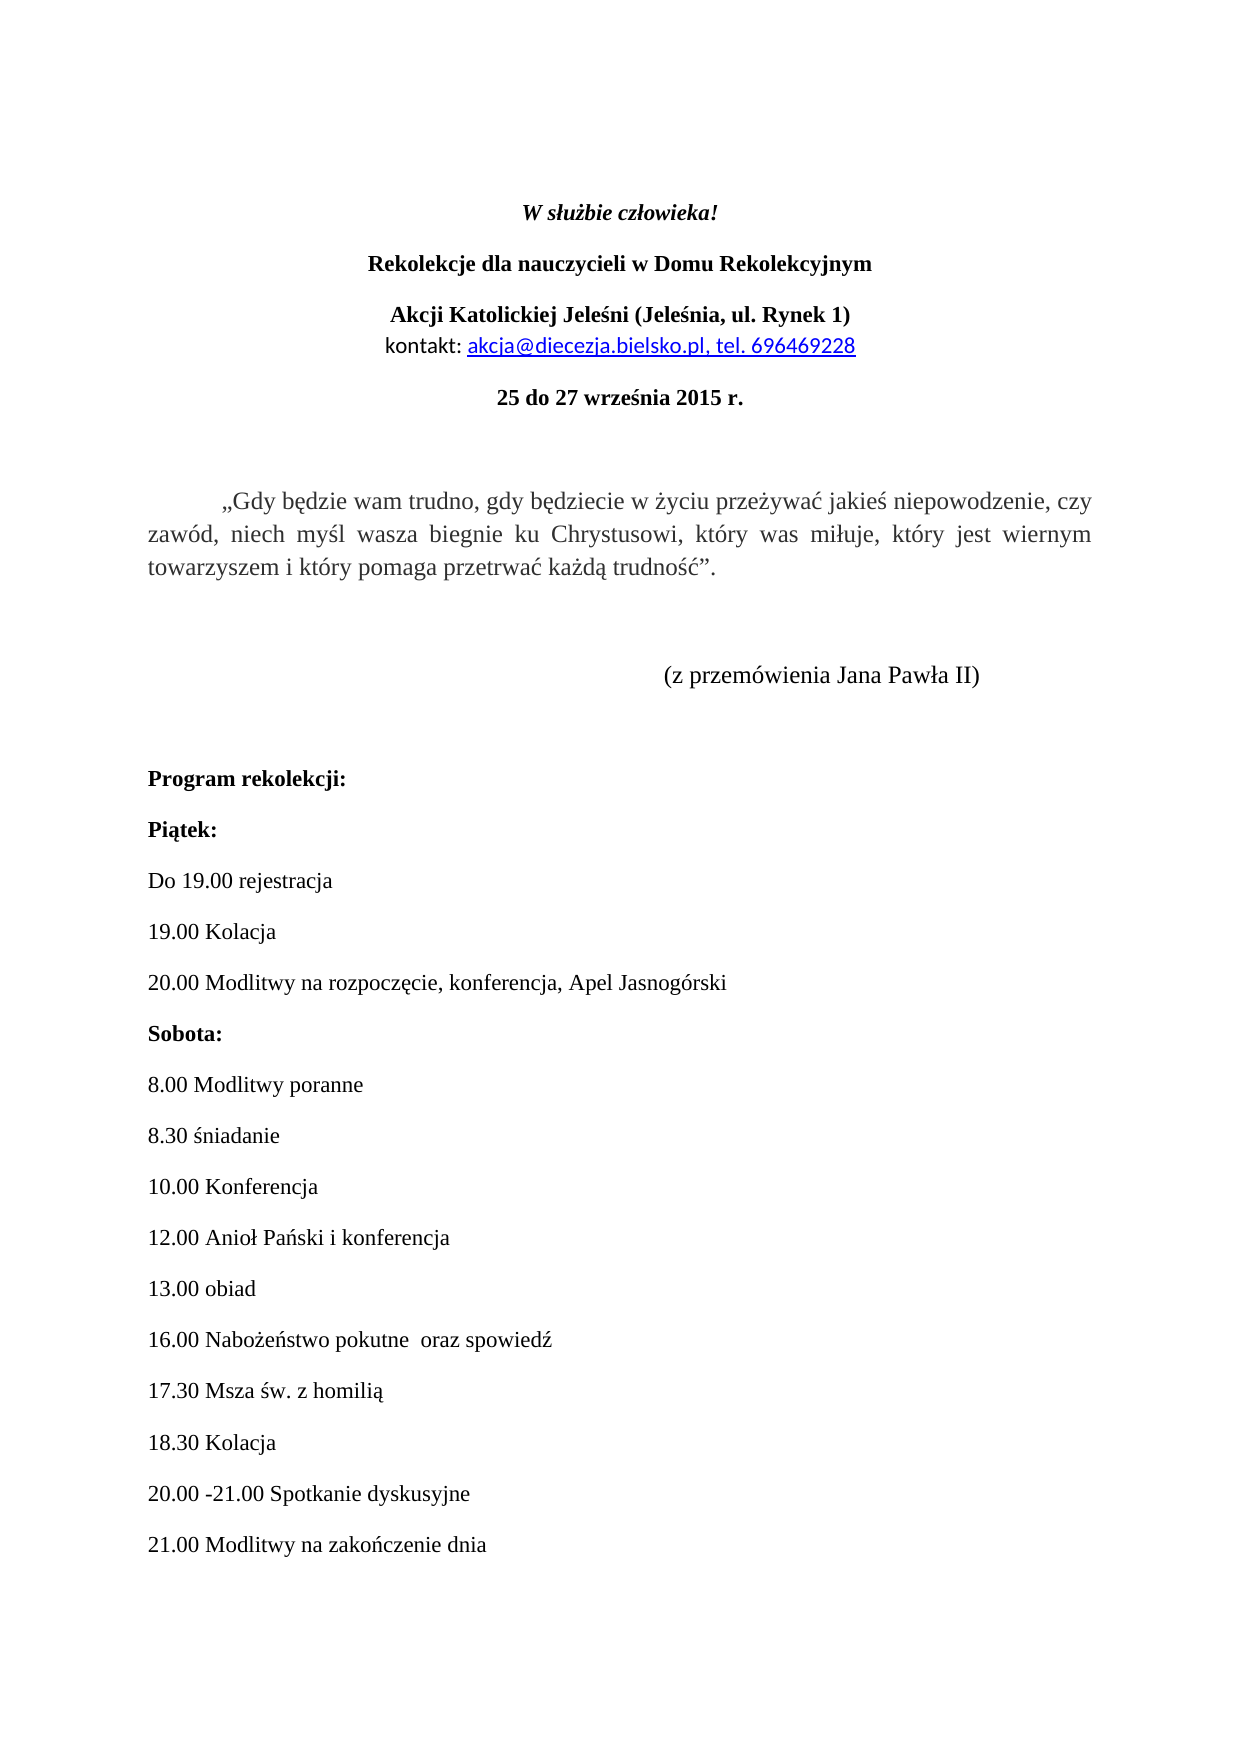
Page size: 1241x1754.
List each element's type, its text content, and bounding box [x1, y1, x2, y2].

text Rekolekcje dla nauczycieli w Domu Rekolekcyjnym [148, 250, 1093, 276]
text 17.30 Msza św. z homilią [148, 1377, 1093, 1404]
text 18.30 Kolacja [148, 1428, 1093, 1455]
text 19.00 Kolacja [148, 918, 1093, 944]
text 12.00 Anioł Pański i konferencja [148, 1224, 1093, 1251]
text 10.00 Konferencja [148, 1173, 1093, 1200]
text 20.00 Modlitwy na rozpoczęcie, konferencja, Apel Jasnogórski [148, 969, 1093, 996]
text Sobota: [148, 1020, 1093, 1047]
text 16.00 Nabożeństwo pokutne oraz spowiedź [148, 1326, 1093, 1353]
text 8.00 Modlitwy poranne [148, 1071, 1093, 1098]
text W służbie człowieka! [148, 199, 1093, 225]
text Piątek: [148, 816, 1093, 842]
text Akcji Katolickiej Jeleśni (Jeleśnia, ul. Rynek 1) kontakt: akcja@diecezja.bielsko.pl, tel. 696469228 [148, 301, 1093, 359]
text 20.00 -21.00 Spotkanie dyskusyjne [148, 1479, 1093, 1506]
text Do 19.00 rejestracja [148, 867, 1093, 893]
text 13.00 obiad [148, 1275, 1093, 1302]
text (z przemówienia Jana Pawła II) [663, 660, 1093, 689]
text „Gdy będzie wam trudno, gdy będziecie w życiu przeżywać jakieś niepowodzenie, czy zawód, niech myśl wasza biegnie ku Chrystusowi, który was miłuje, który jest wiernym towarzyszem i który pomaga przetrwać każdą trudność”. [148, 486, 1093, 581]
text 21.00 Modlitwy na zakończenie dnia [148, 1531, 1093, 1557]
text 25 do 27 września 2015 r. [148, 384, 1093, 411]
text Program rekolekcji: [148, 765, 1093, 791]
text 8.30 śniadanie [148, 1122, 1093, 1149]
